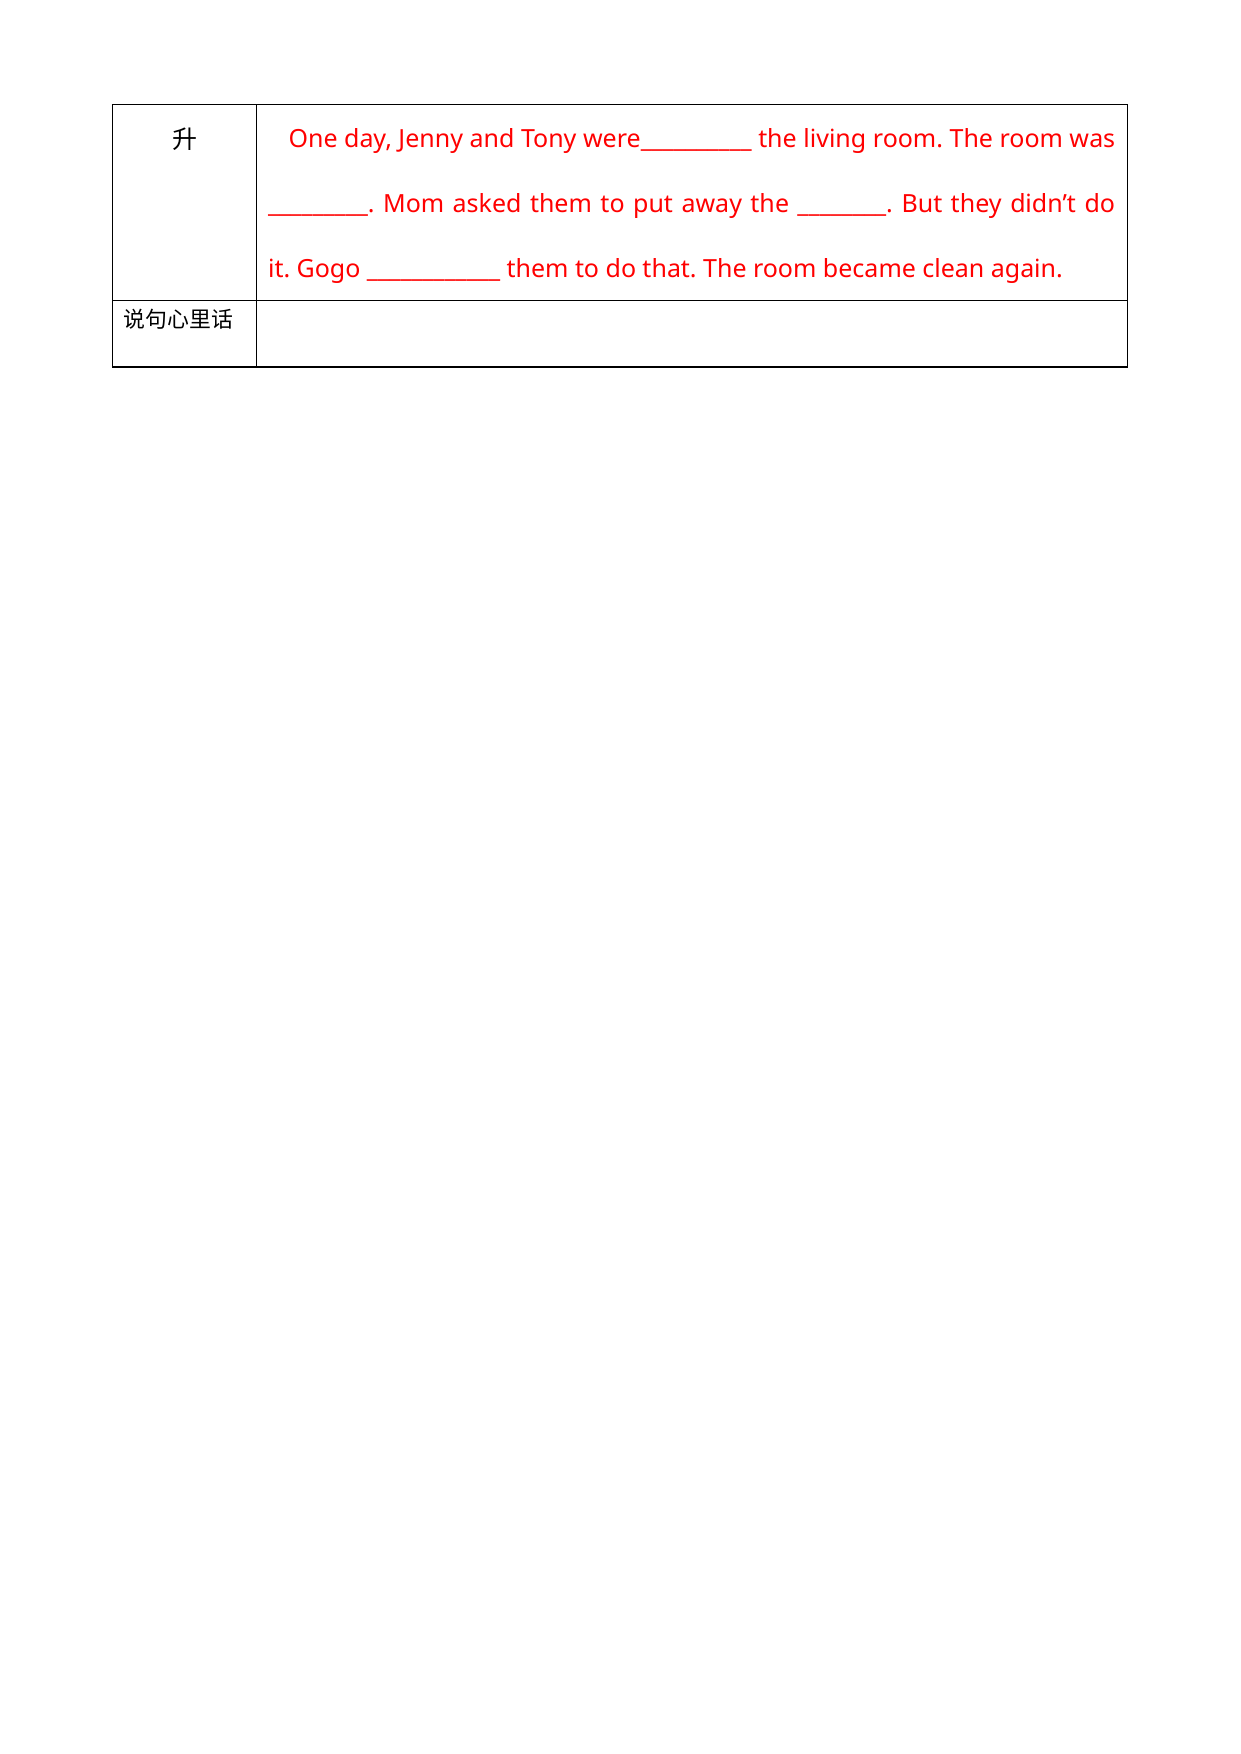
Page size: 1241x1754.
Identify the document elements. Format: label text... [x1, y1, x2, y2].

table_cell 稳 中 有 升 [113, 105, 256, 300]
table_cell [257, 105, 1127, 300]
table_cell [257, 301, 1127, 366]
table_cell 说句心里话 [113, 301, 256, 366]
